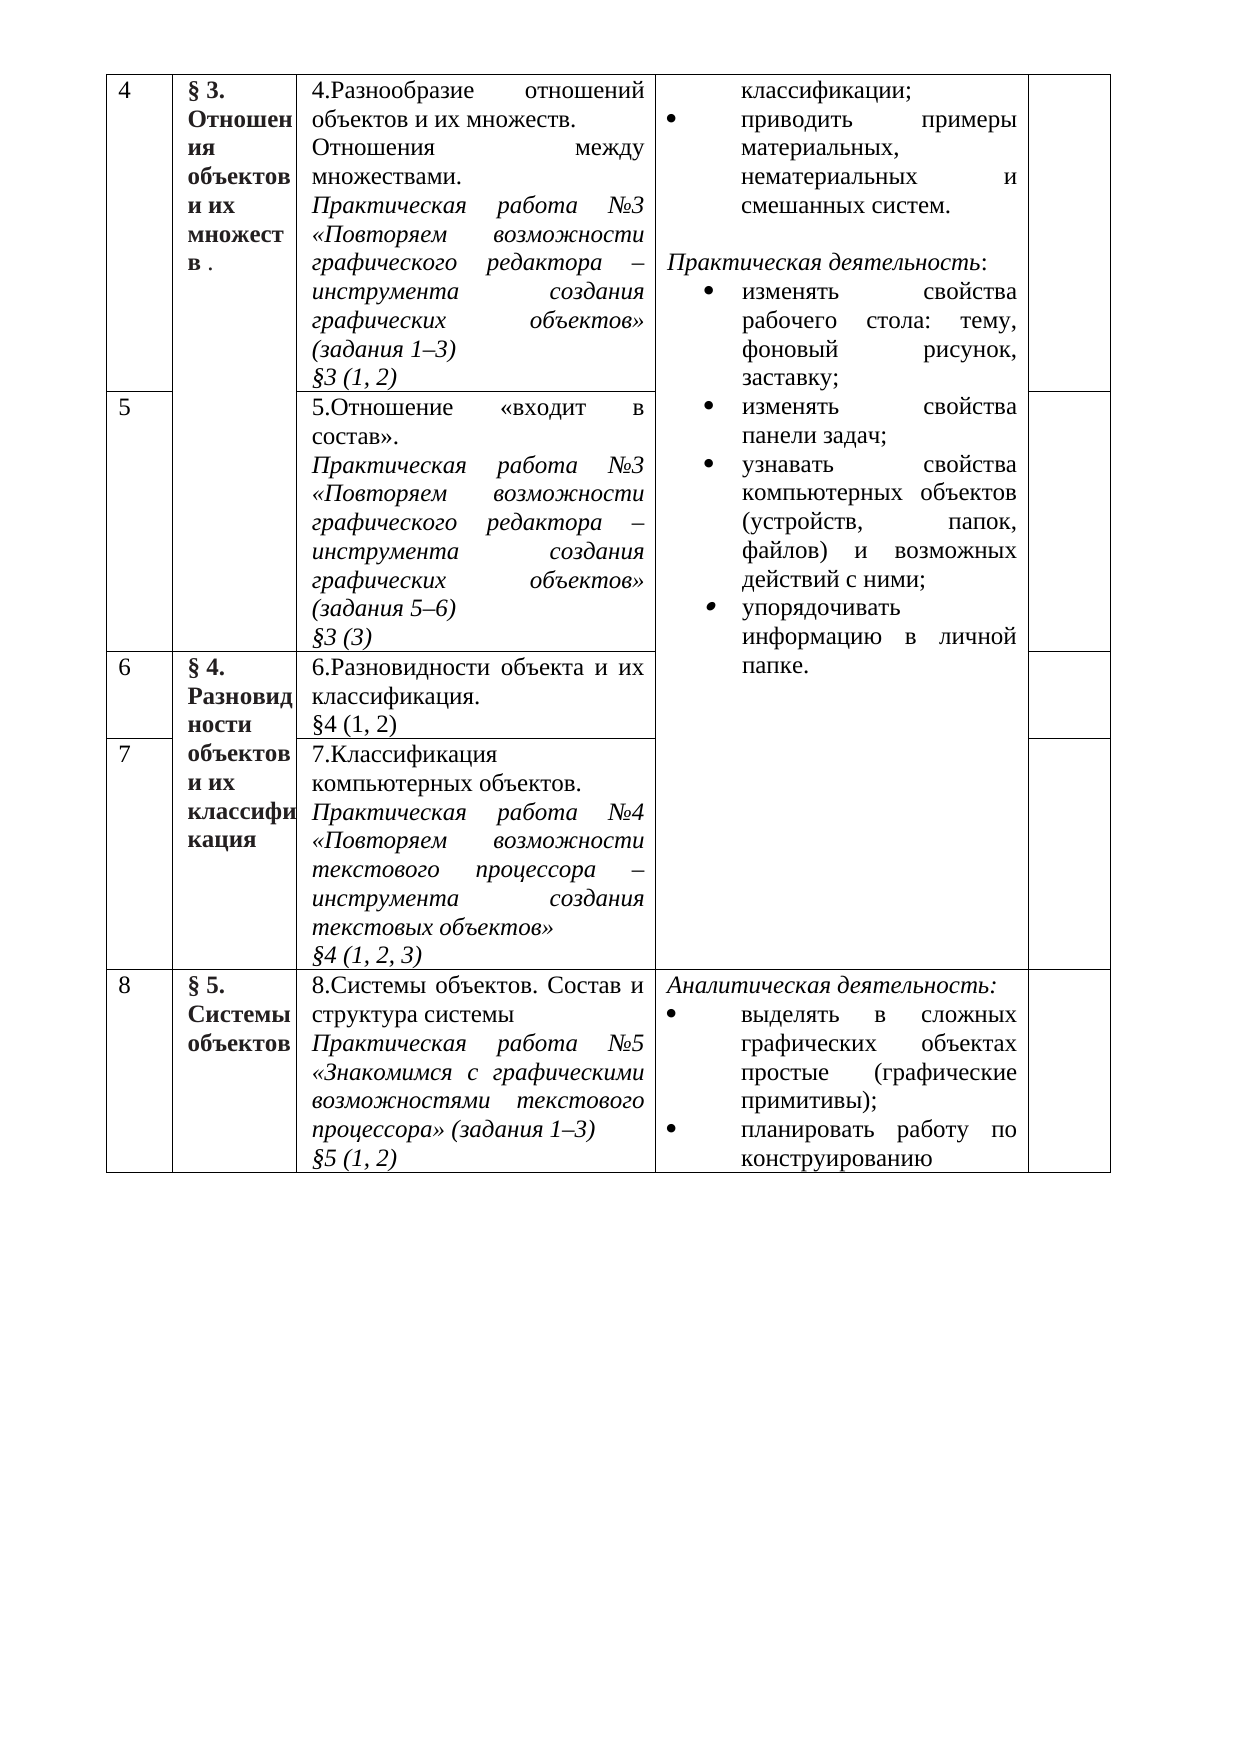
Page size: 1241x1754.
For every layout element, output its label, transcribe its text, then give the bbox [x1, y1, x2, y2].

table_cell 7.Классификация компьютерных объектов. Практическая работа №4 «Повторяем возможности текстового процессора – инструмента создания текстовых объектов» §4 (1, 2, 3) [297, 739, 655, 969]
table_cell 8.Системы объектов. Состав и структура системы Практическая работа №5 «Знакомимся с графическими возможностями текстового процессора» (задания 1–3) §5 (1, 2) [297, 970, 655, 1172]
table_cell [1029, 970, 1110, 1172]
table_cell [1029, 739, 1110, 969]
table_cell [1029, 652, 1110, 738]
table_cell § 4. Разновидности объектов и их классификация [173, 652, 296, 969]
table_cell [1029, 392, 1110, 651]
table_cell § 3. Отношения объектов и их множеств . [173, 75, 296, 651]
table_cell 6.Разновидности объекта и их классификация. §4 (1, 2) [297, 652, 655, 738]
table_cell § 5. Системы объектов [173, 970, 296, 1172]
table_cell 5 [107, 392, 172, 651]
table_cell 6 [107, 652, 172, 738]
table_cell [1029, 75, 1110, 391]
table_cell 4.Разнообразие отношений объектов и их множеств. Отношения между множествами. Практическая работа №3 «Повторяем возможности графического редактора – инструмента создания графических объектов» (задания 1–3) §3 (1, 2) [297, 75, 655, 391]
table_cell 4 [107, 75, 172, 391]
table_cell 7 [107, 739, 172, 969]
table_cell 8 [107, 970, 172, 1172]
table_cell 5.Отношение «входит в состав». Практическая работа №3 «Повторяем возможности графического редактора – инструмента создания графических объектов» (задания 5–6) §3 (3) [297, 392, 655, 651]
table_cell Аналитическая деятельность: выделять в сложных графических объектах простые (графические примитивы); планировать работу по конструированию сложных графических объектов из простых; определять инструменты графического редактора для выполнения базовых операций по созданию изображений; Практическая деятельность: использовать простейший (растровый и/или векторный) графический редактор для создания и редактирования изображений; создавать сложные графические объекты с повторяющимися и /или преобразованными фрагментами. [656, 970, 1028, 1172]
